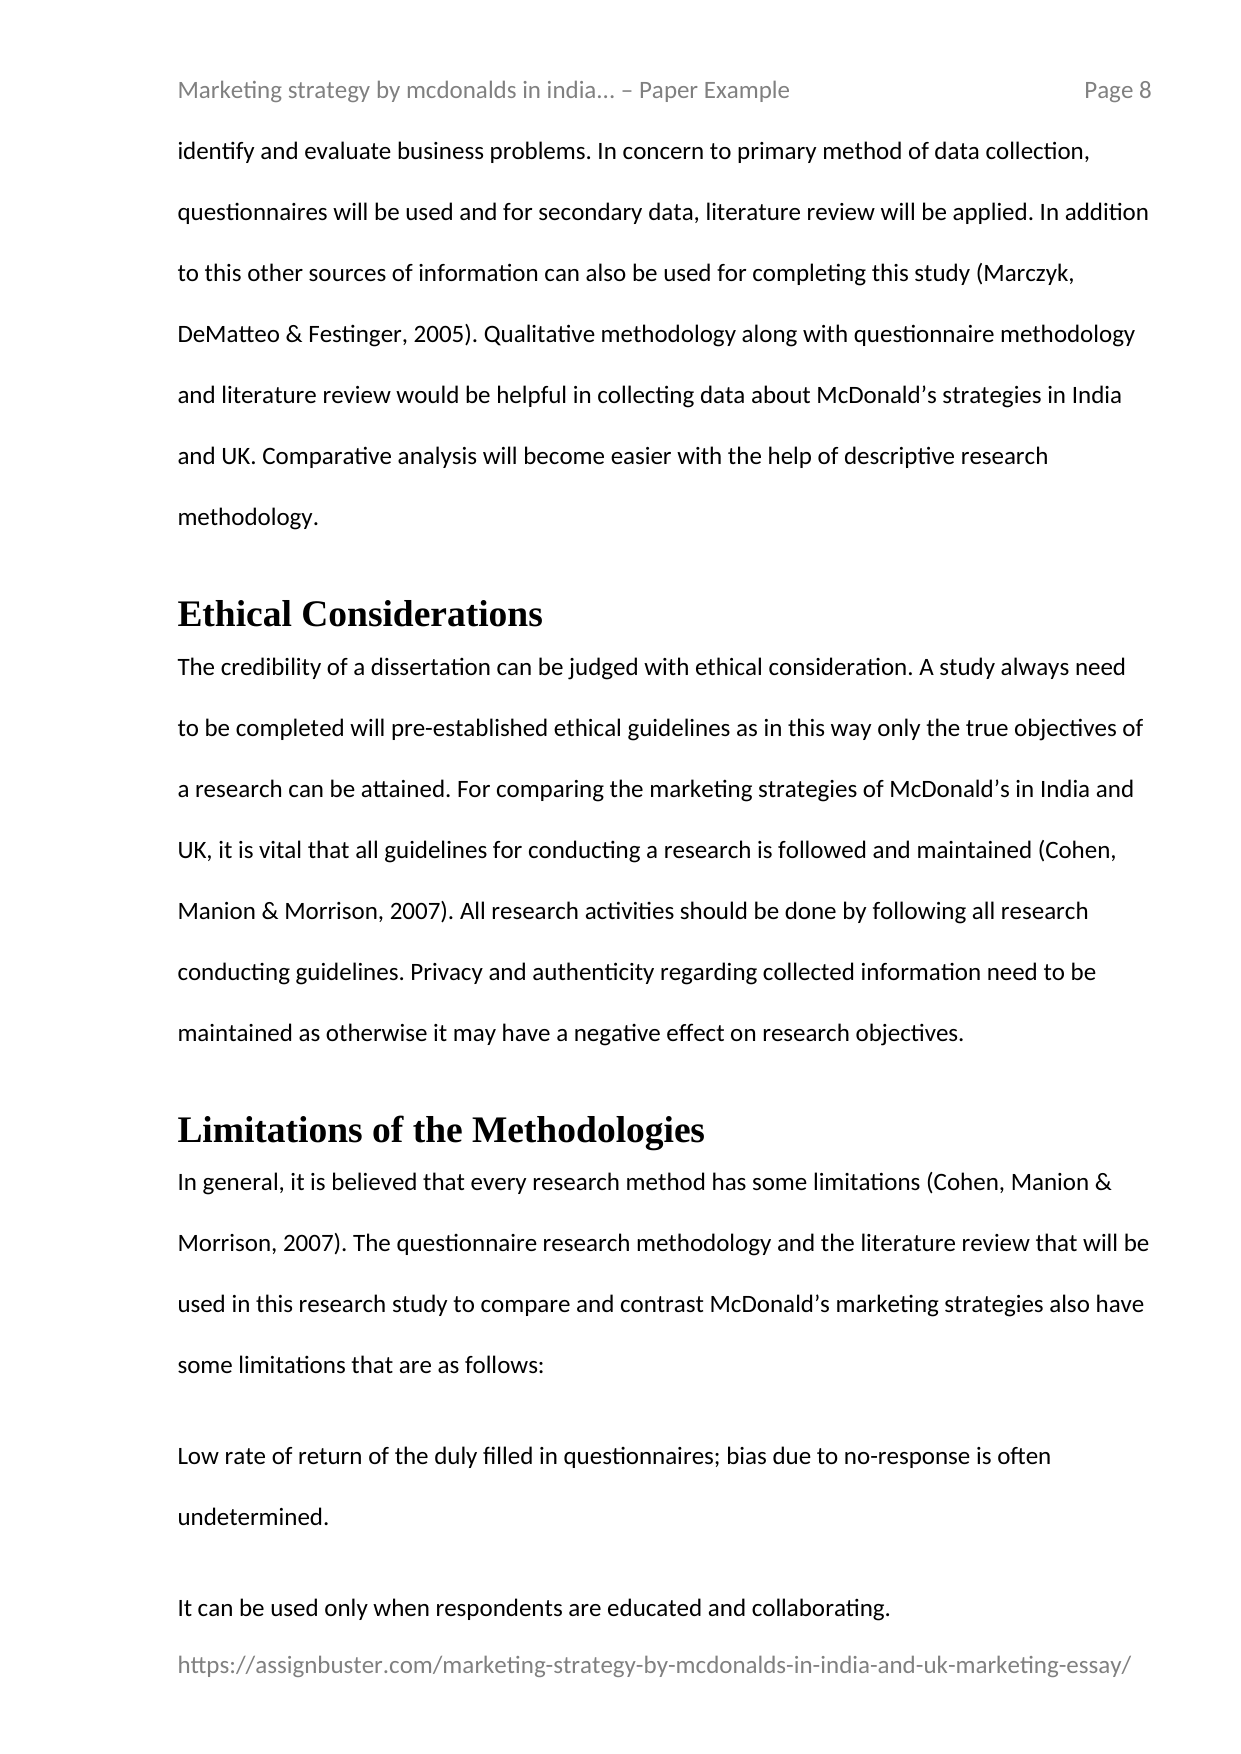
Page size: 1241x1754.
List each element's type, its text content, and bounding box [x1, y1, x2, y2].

text In general, it is believed that every research method has some limitations (Cohen, Manion & Morrison, 2007). The questionnaire research methodology and the literature review that will be used in this research study to compare and contrast McDonald’s marketing strategies also have some limitations that are as follows: [177, 1166, 1152, 1380]
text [177, 135, 1152, 532]
text The credibility of a dissertation can be judged with ethical consideration. A study always need to be completed will pre-established ethical guidelines as in this way only the true objectives of a research can be attained. For comparing the marketing strategies of McDonald’s in India and UK, it is vital that all guidelines for conducting a research is followed and maintained (Cohen, Manion & Morrison, 2007). All research activities should be done by following all research conducting guidelines. Privacy and authenticity regarding collected information need to be maintained as otherwise it may have a negative effect on research objectives. [177, 651, 1152, 1047]
subtitle Ethical Considerations [177, 592, 1152, 635]
subtitle Limitations of the Methodologies [177, 1107, 1152, 1151]
text It can be used only when respondents are educated and collaborating. [177, 1592, 1152, 1622]
text Low rate of return of the duly filled in questionnaires; bias due to no-response is often undetermined. [177, 1440, 1152, 1532]
